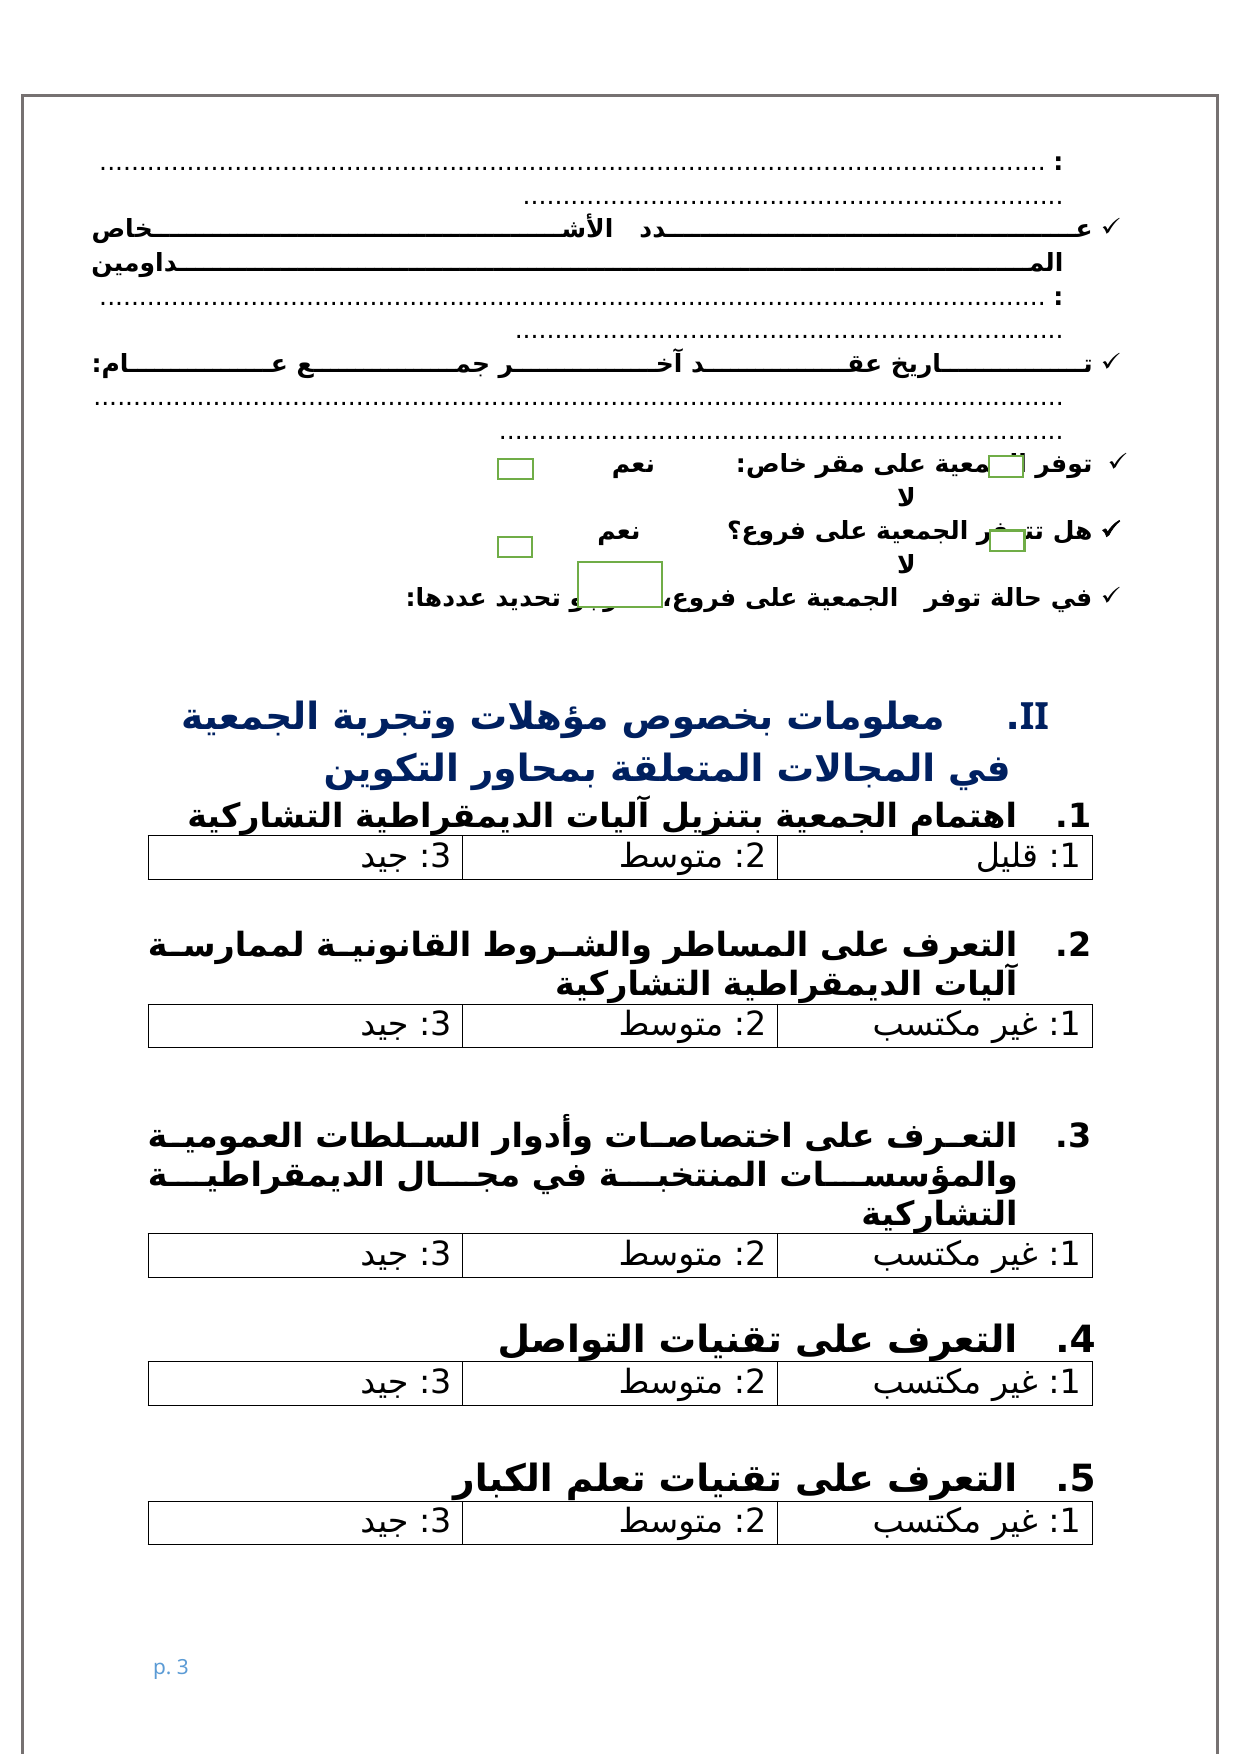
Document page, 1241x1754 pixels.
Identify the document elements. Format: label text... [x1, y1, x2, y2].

list التعرف على تقنيات التواصل [148, 1317, 1055, 1361]
table_header 2: متوسط [463, 1502, 777, 1544]
list توفر الجمعية على مقر خاص: نعم لا [91, 449, 1107, 512]
table_header 2: متوسط [463, 1234, 777, 1277]
table_header 1: غير مكتسب [778, 1234, 1092, 1277]
table_header 3: جيد [149, 1362, 462, 1405]
list معلومات بخصوص مؤهلات وتجربة الجمعية في المجالات المتعلقة بمحاور التكوين [148, 689, 1049, 790]
table_header 3: جيد [149, 836, 462, 879]
list التعرف على تقنيات تعلم الكبار [148, 1457, 1055, 1501]
table_header 1: غير مكتسب [778, 1005, 1092, 1047]
list اهتمام الجمعية بتنزيل آليات الديمقراطية التشاركية [148, 797, 1055, 835]
table_header 3: جيد [149, 1005, 462, 1047]
list هل تتوفر الجمعية على فروع؟ نعم لا [91, 517, 1101, 579]
table_header 1: غير مكتسب [778, 1362, 1092, 1405]
list التعرف على المساطر والشروط القانونية لممارسة آليات الديمقراطية التشاركية [148, 926, 1055, 1003]
table_header 1: قليل [778, 836, 1092, 879]
table_header 2: متوسط [463, 836, 777, 879]
table_header 3: جيد [149, 1502, 462, 1544]
table_header 3: جيد [149, 1234, 462, 1277]
list تاريخ عقد آخر جمع عام: ................................................................................................................................................................................................. [91, 349, 1101, 445]
table_header 1: غير مكتسب [778, 1502, 1092, 1544]
list عدد الأشخاص المداومين: ............................................................................................................................................................................................ [91, 215, 1101, 344]
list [91, 148, 1101, 210]
table_header 2: متوسط [463, 1362, 777, 1405]
table_header 2: متوسط [463, 1005, 777, 1047]
list في حالة توفر الجمعية على فروع، المرجو تحديد عددها: [91, 584, 1101, 613]
list التعرف على اختصاصات وأدوار السلطات العمومية والمؤسسات المنتخبة في مجال الديمقراطية التشاركية [148, 1116, 1055, 1233]
